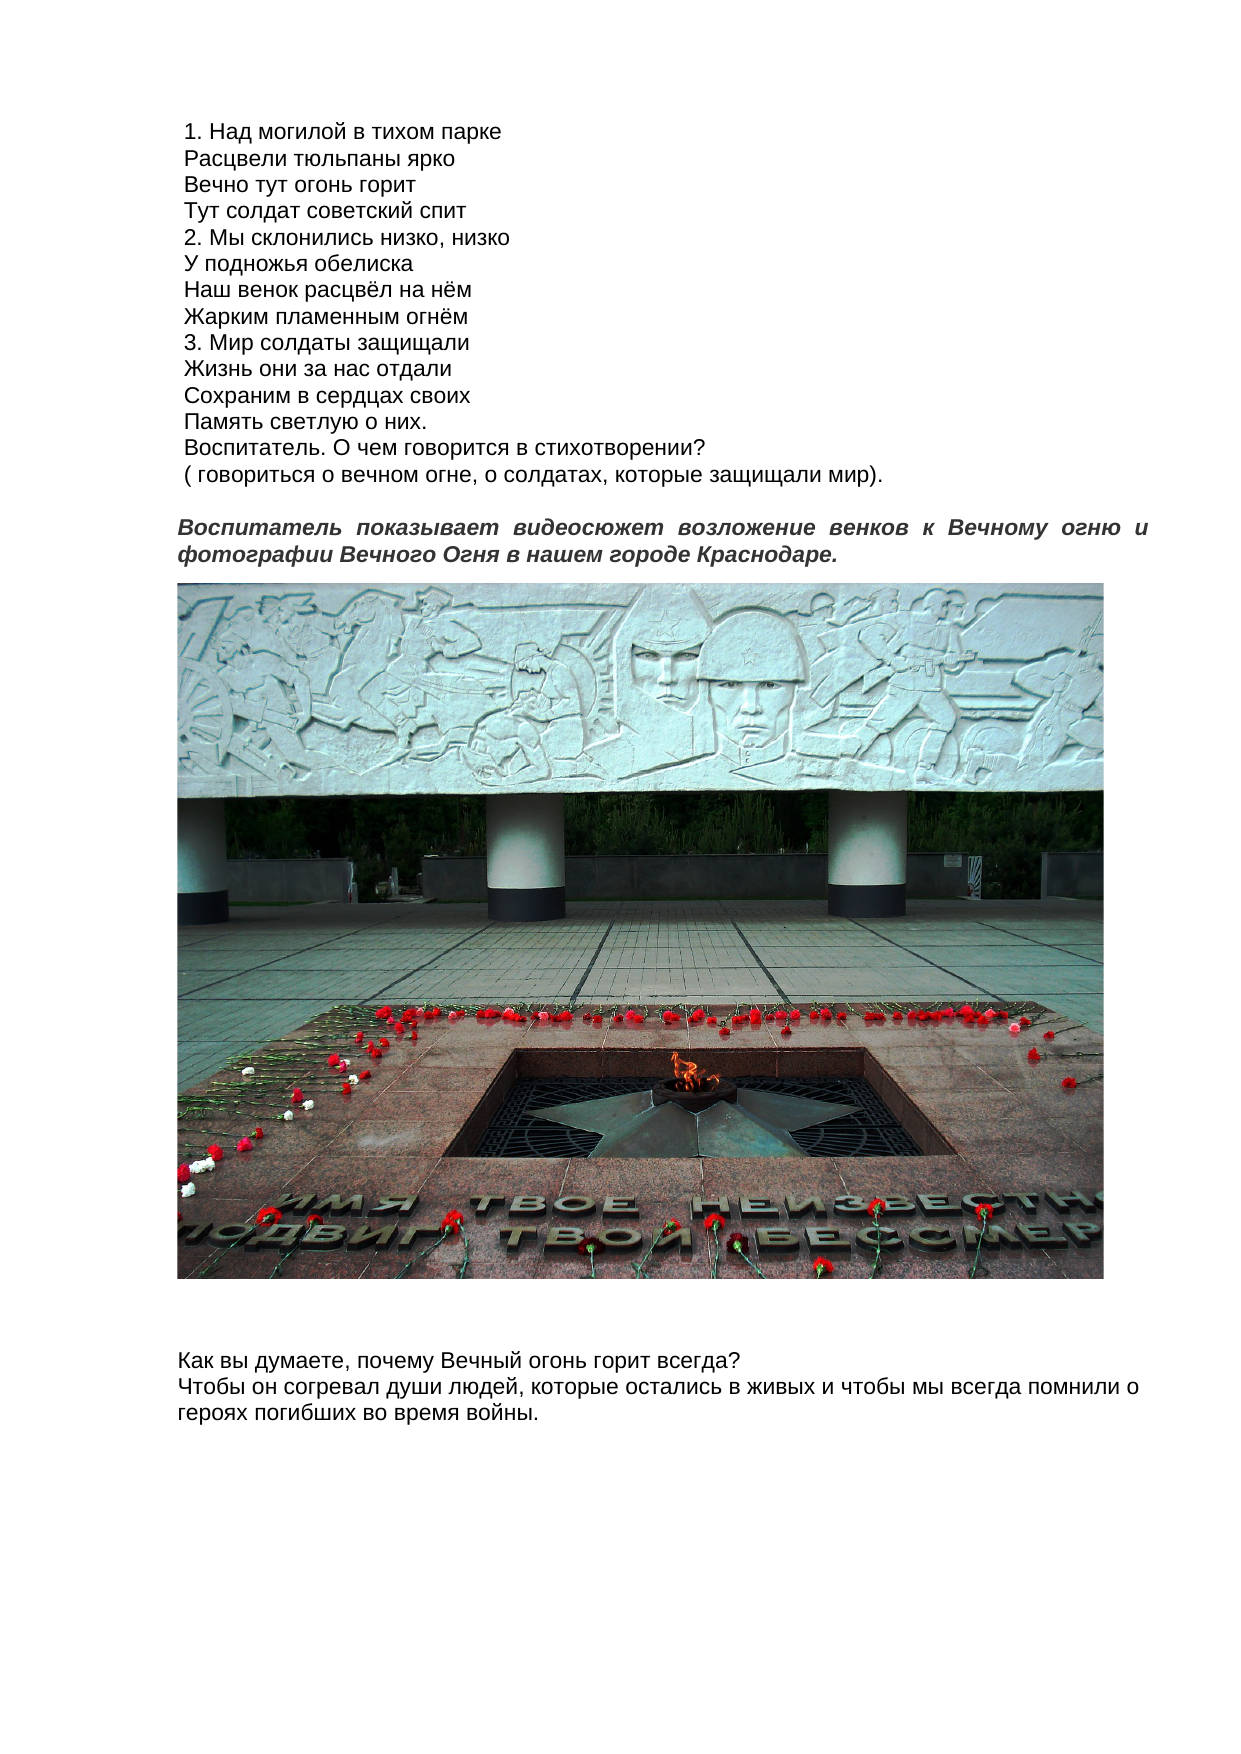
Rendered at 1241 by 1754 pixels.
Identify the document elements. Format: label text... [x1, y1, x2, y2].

text 2. Мы склонились низко, низко [177, 223, 1152, 250]
text Воспитатель. О чем говорится в стихотворении? [177, 434, 1152, 461]
picture [177, 583, 1104, 1279]
text Расцвели тюльпаны ярко [177, 144, 1152, 171]
text Чтобы он согревал души людей, которые остались в живых и чтобы мы всегда помнили о героях погибших во время войны. [177, 1373, 1152, 1426]
text Сохраним в сердцах своих [177, 382, 1152, 408]
text Жарким пламенным огнём [177, 303, 1152, 329]
text Воспитатель показывает видеосюжет возложение венков к Вечному огню и фотографии Вечного Огня в нашем городе Краснодаре. [177, 513, 1152, 568]
text Жизнь они за нас отдали [177, 355, 1152, 382]
text Наш венок расцвёл на нём [177, 276, 1152, 303]
text Тут солдат советский спит [177, 197, 1152, 223]
text 1. Над могилой в тихом парке [177, 118, 1152, 144]
text Память светлую о них. [177, 408, 1152, 434]
text ( говориться о вечном огне, о солдатах, которые защищали мир). [177, 461, 1152, 487]
text У подножья обелиска [177, 250, 1152, 276]
text Как вы думаете, почему Вечный огонь горит всегда? [177, 1347, 1152, 1373]
text 3. Мир солдаты защищали [177, 329, 1152, 355]
text Вечно тут огонь горит [177, 171, 1152, 197]
